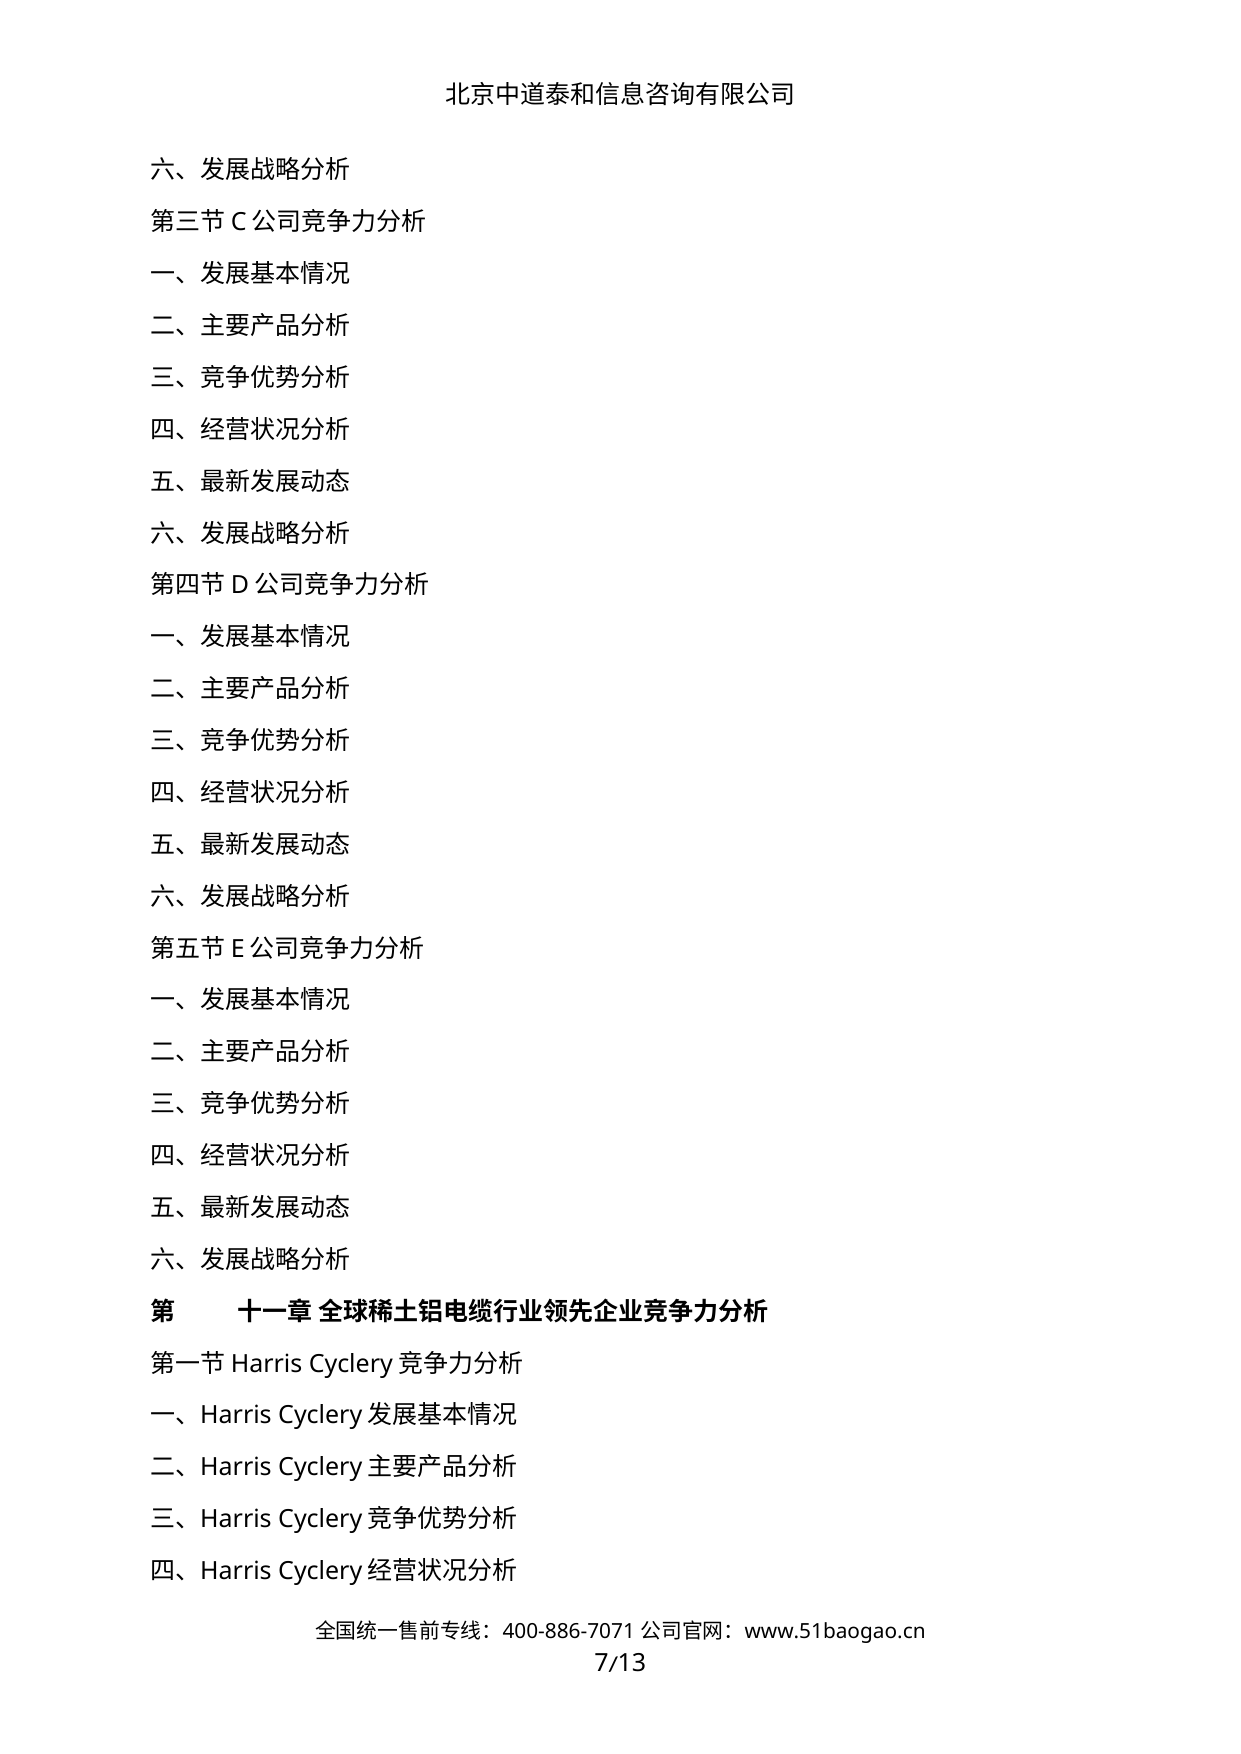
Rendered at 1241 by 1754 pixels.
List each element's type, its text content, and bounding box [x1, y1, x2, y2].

text 四、Harris Cyclery经营状况分析 [150, 1551, 1090, 1587]
text 四、经营状况分析 [150, 772, 1090, 809]
text 三、竞争优势分析 [150, 721, 1090, 757]
text 五、最新发展动态 [150, 461, 1090, 497]
text 第四节 D公司竞争力分析 [150, 565, 1090, 601]
text 一、Harris Cyclery发展基本情况 [150, 1395, 1090, 1431]
text 六、发展战略分析 [150, 876, 1090, 912]
text 四、经营状况分析 [150, 409, 1090, 446]
text 一、发展基本情况 [150, 617, 1090, 653]
text 三、竞争优势分析 [150, 357, 1090, 394]
text 第三节 C公司竞争力分析 [150, 202, 1090, 238]
text 五、最新发展动态 [150, 1187, 1090, 1224]
text 四、经营状况分析 [150, 1136, 1090, 1172]
text 二、主要产品分析 [150, 669, 1090, 705]
text 六、发展战略分析 [150, 1239, 1090, 1276]
text 一、发展基本情况 [150, 980, 1090, 1016]
text 三、竞争优势分析 [150, 1084, 1090, 1120]
text 第五节 E公司竞争力分析 [150, 928, 1090, 964]
text 六、发展战略分析 [150, 513, 1090, 549]
text 二、主要产品分析 [150, 306, 1090, 342]
text 五、最新发展动态 [150, 824, 1090, 861]
text 一、发展基本情况 [150, 254, 1090, 290]
text 三、Harris Cyclery竞争优势分析 [150, 1499, 1090, 1535]
text 二、主要产品分析 [150, 1032, 1090, 1068]
text 第 十一章 全球稀土铝电缆行业领先企业竞争力分析 [150, 1291, 1090, 1327]
text 二、Harris Cyclery主要产品分析 [150, 1447, 1090, 1483]
text 六、发展战略分析 [150, 150, 1090, 186]
text 第一节 Harris Cyclery竞争力分析 [150, 1343, 1090, 1379]
